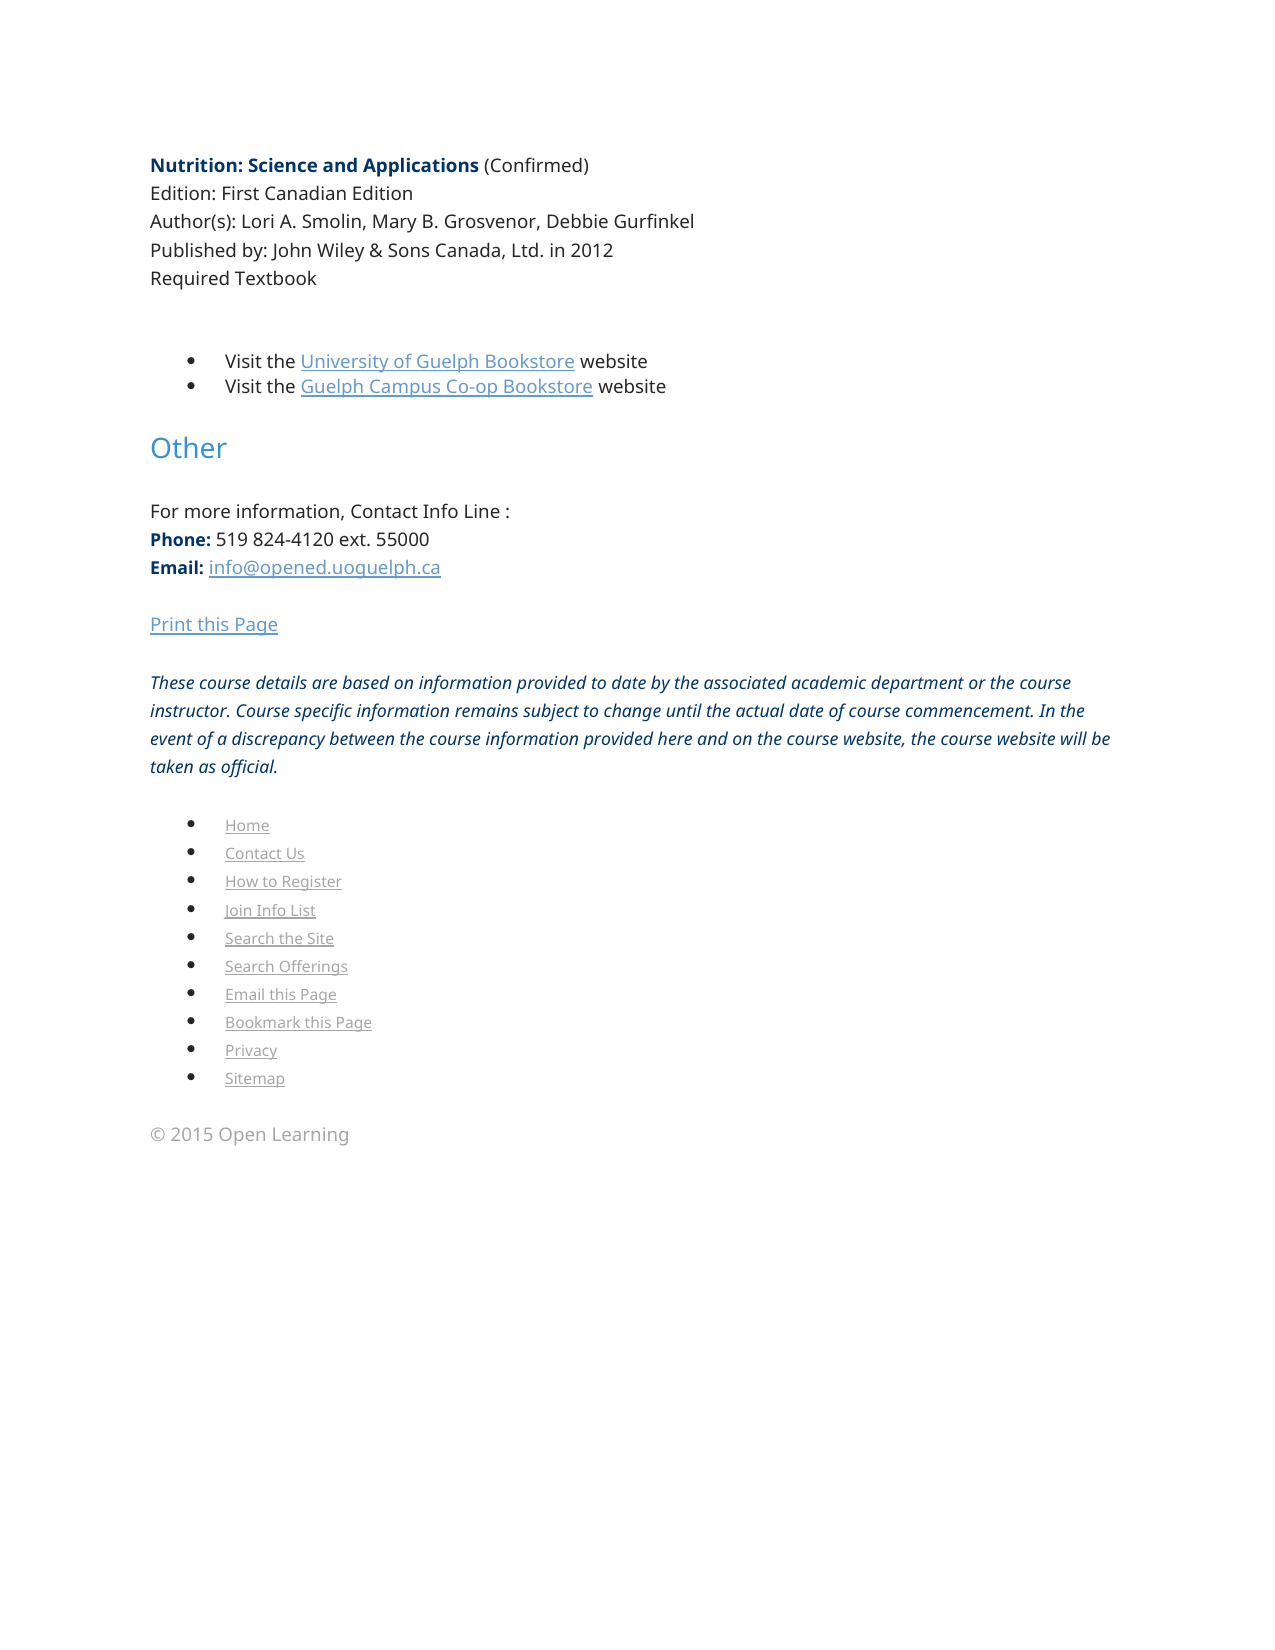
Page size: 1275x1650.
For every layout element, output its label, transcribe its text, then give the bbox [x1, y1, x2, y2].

list Bookmark this Page [187, 1005, 1125, 1033]
list Contact Us [187, 836, 1125, 864]
list Search the Site [187, 921, 1125, 949]
list How to Register [187, 864, 1125, 892]
list Sitemap [187, 1061, 1125, 1089]
list Join Info List [187, 892, 1125, 921]
text For more information, Contact Info Line : Phone: 519 824-4120 ext. 55000 Email: info@opened.uoguelph.ca [150, 496, 1125, 580]
list Privacy [187, 1033, 1125, 1061]
text Other [150, 428, 1125, 466]
list Visit the University of Guelph Bookstore website [187, 348, 1125, 373]
text Print this Page [150, 609, 1125, 637]
list Search Offerings [187, 949, 1125, 977]
list Visit the Guelph Campus Co-op Bookstore website [187, 373, 1125, 399]
list Email this Page [187, 977, 1125, 1005]
text Nutrition: Science and Applications (Confirmed) Edition: First Canadian Edition Author(s): Lori A. Smolin, Mary B. Grosvenor, Debbie Gurfinkel Published by: John Wiley & Sons Canada, Ltd. in 2012 Required Textbook [150, 150, 1125, 319]
text © 2015 Open Learning [150, 1118, 1125, 1147]
list Home [187, 808, 1125, 836]
text These course details are based on information provided to date by the associated academic department or the course instructor. Course specific information remains subject to change until the actual date of course commencement. In the event of a discrepancy between the course information provided here and on the course website, the course website will be taken as official. [150, 666, 1125, 779]
